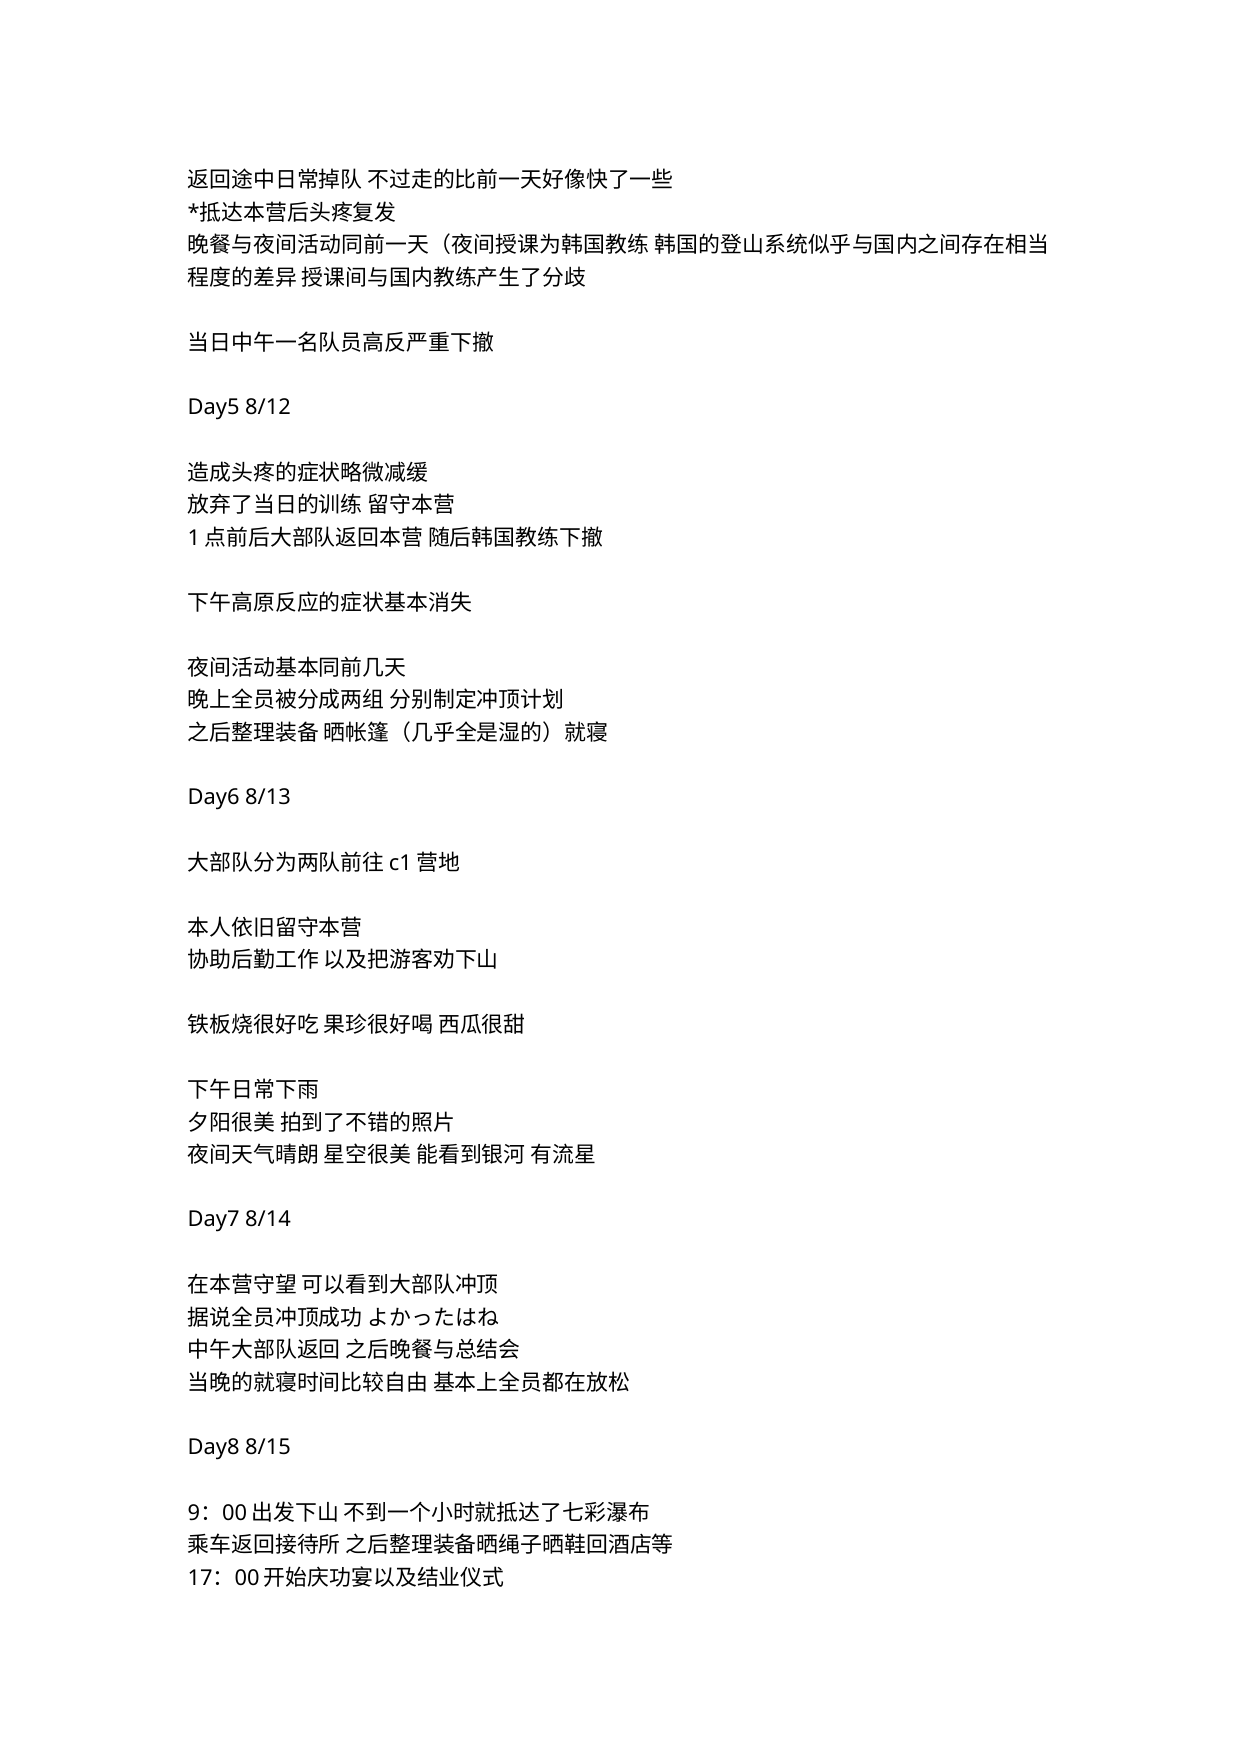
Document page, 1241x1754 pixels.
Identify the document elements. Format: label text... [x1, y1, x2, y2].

text 返回途中日常掉队 不过走的比前一天好像快了一些 [187, 162, 1053, 194]
text 协助后勤工作 以及把游客劝下山 [187, 942, 1053, 974]
text Day8 8/15 [187, 1429, 1053, 1462]
text 1点前后大部队返回本营 随后韩国教练下撤 [187, 519, 1053, 552]
text 9：00出发下山 不到一个小时就抵达了七彩瀑布 [187, 1494, 1053, 1527]
text *抵达本营后头疼复发 [187, 194, 1053, 227]
text 夜间天气晴朗 星空很美 能看到银河 有流星 [187, 1137, 1053, 1169]
text 下午日常下雨 [187, 1072, 1053, 1104]
text 放弃了当日的训练 留守本营 [187, 487, 1053, 519]
text 夕阳很美 拍到了不错的照片 [187, 1104, 1053, 1137]
text 铁板烧很好吃 果珍很好喝 西瓜很甜 [187, 1007, 1053, 1039]
text 之后整理装备 晒帐篷（几乎全是湿的）就寝 [187, 714, 1053, 747]
text 乘车返回接待所 之后整理装备晒绳子晒鞋回酒店等 [187, 1527, 1053, 1559]
text Day6 8/13 [187, 779, 1053, 812]
text 造成头疼的症状略微减缓 [187, 454, 1053, 487]
text 晚餐与夜间活动同前一天（夜间授课为韩国教练 韩国的登山系统似乎与国内之间存在相当程度的差异 授课间与国内教练产生了分歧 [187, 227, 1053, 292]
text 下午高原反应的症状基本消失 [187, 584, 1053, 617]
text 据说全员冲顶成功 よかったはね [187, 1299, 1053, 1332]
text 大部队分为两队前往c1营地 [187, 844, 1053, 877]
text 在本营守望 可以看到大部队冲顶 [187, 1267, 1053, 1299]
text 17：00开始庆功宴以及结业仪式 [187, 1559, 1053, 1592]
text Day7 8/14 [187, 1202, 1053, 1234]
text 当晚的就寝时间比较自由 基本上全员都在放松 [187, 1364, 1053, 1397]
text 夜间活动基本同前几天 [187, 649, 1053, 682]
text 当日中午一名队员高反严重下撤 [187, 324, 1053, 357]
text 晚上全员被分成两组 分别制定冲顶计划 [187, 682, 1053, 714]
text Day5 8/12 [187, 389, 1053, 422]
text 本人依旧留守本营 [187, 909, 1053, 942]
text 中午大部队返回 之后晚餐与总结会 [187, 1332, 1053, 1364]
